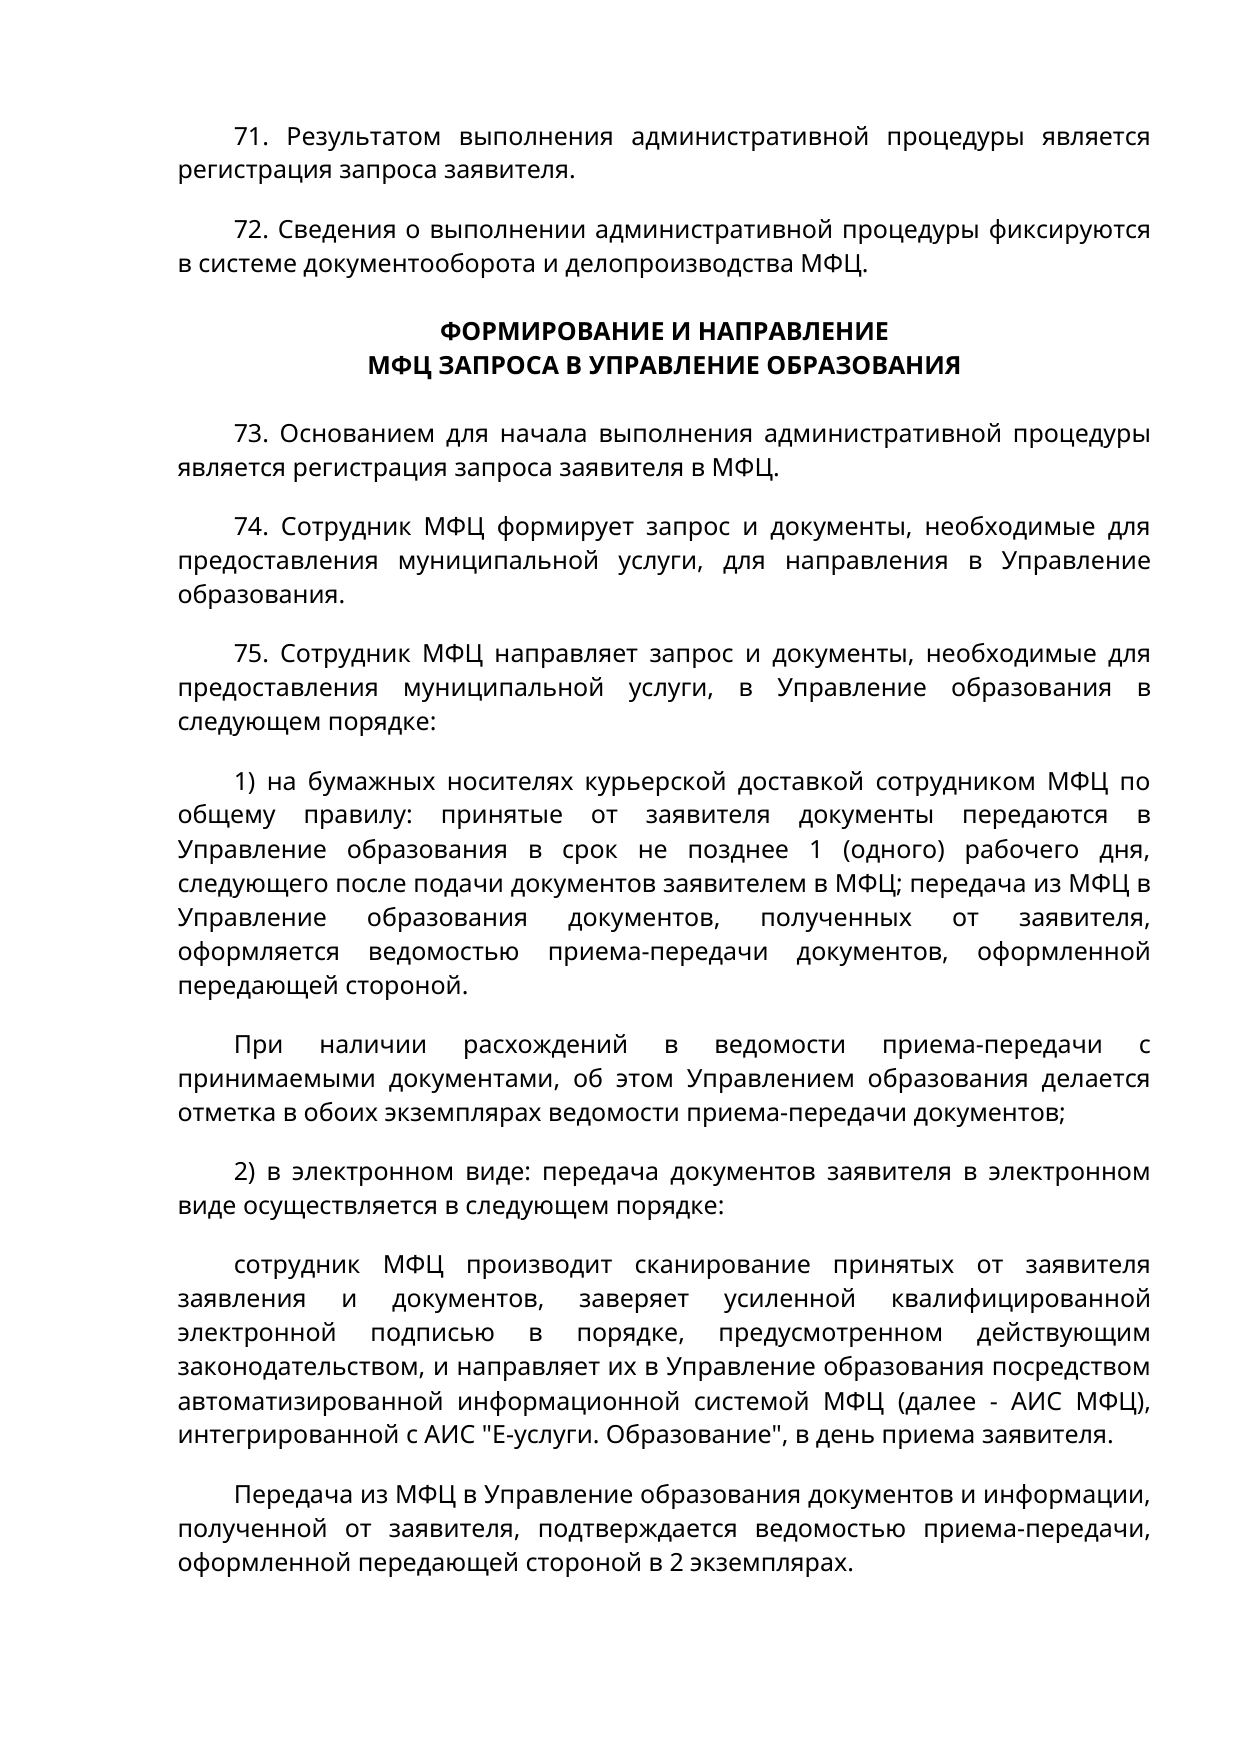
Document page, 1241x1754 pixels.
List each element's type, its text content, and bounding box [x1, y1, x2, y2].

text 73. Основанием для начала выполнения административной процедуры является регистрация запроса заявителя в МФЦ. [177, 416, 1152, 484]
text 2) в электронном виде: передача документов заявителя в электронном виде осуществляется в следующем порядке: [177, 1154, 1152, 1222]
text сотрудник МФЦ производит сканирование принятых от заявителя заявления и документов, заверяет усиленной квалифицированной электронной подписью в порядке, предусмотренном действующим законодательством, и направляет их в Управление образования посредством автоматизированной информационной системой МФЦ (далее - АИС МФЦ), интегрированной с АИС "Е-услуги. Образование", в день приема заявителя. [177, 1247, 1152, 1451]
title ФОРМИРОВАНИЕ И НАПРАВЛЕНИЕ [177, 313, 1152, 347]
text Передача из МФЦ в Управление образования документов и информации, полученной от заявителя, подтверждается ведомостью приема-передачи, оформленной передающей стороной в 2 экземплярах. [177, 1476, 1152, 1578]
text 75. Сотрудник МФЦ направляет запрос и документы, необходимые для предоставления муниципальной услуги, в Управление образования в следующем порядке: [177, 636, 1152, 738]
title МФЦ ЗАПРОСА В УПРАВЛЕНИЕ ОБРАЗОВАНИЯ [177, 347, 1152, 382]
text 71. Результатом выполнения административной процедуры является регистрация запроса заявителя. [177, 118, 1152, 186]
text 1) на бумажных носителях курьерской доставкой сотрудником МФЦ по общему правилу: принятые от заявителя документы передаются в Управление образования в срок не позднее 1 (одного) рабочего дня, следующего после подачи документов заявителем в МФЦ; передача из МФЦ в Управление образования документов, полученных от заявителя, оформляется ведомостью приема-передачи документов, оформленной передающей стороной. [177, 763, 1152, 1002]
text При наличии расхождений в ведомости приема-передачи с принимаемыми документами, об этом Управлением образования делается отметка в обоих экземплярах ведомости приема-передачи документов; [177, 1027, 1152, 1129]
text 74. Сотрудник МФЦ формирует запрос и документы, необходимые для предоставления муниципальной услуги, для направления в Управление образования. [177, 509, 1152, 611]
text 72. Сведения о выполнении административной процедуры фиксируются в системе документооборота и делопроизводства МФЦ. [177, 211, 1152, 279]
